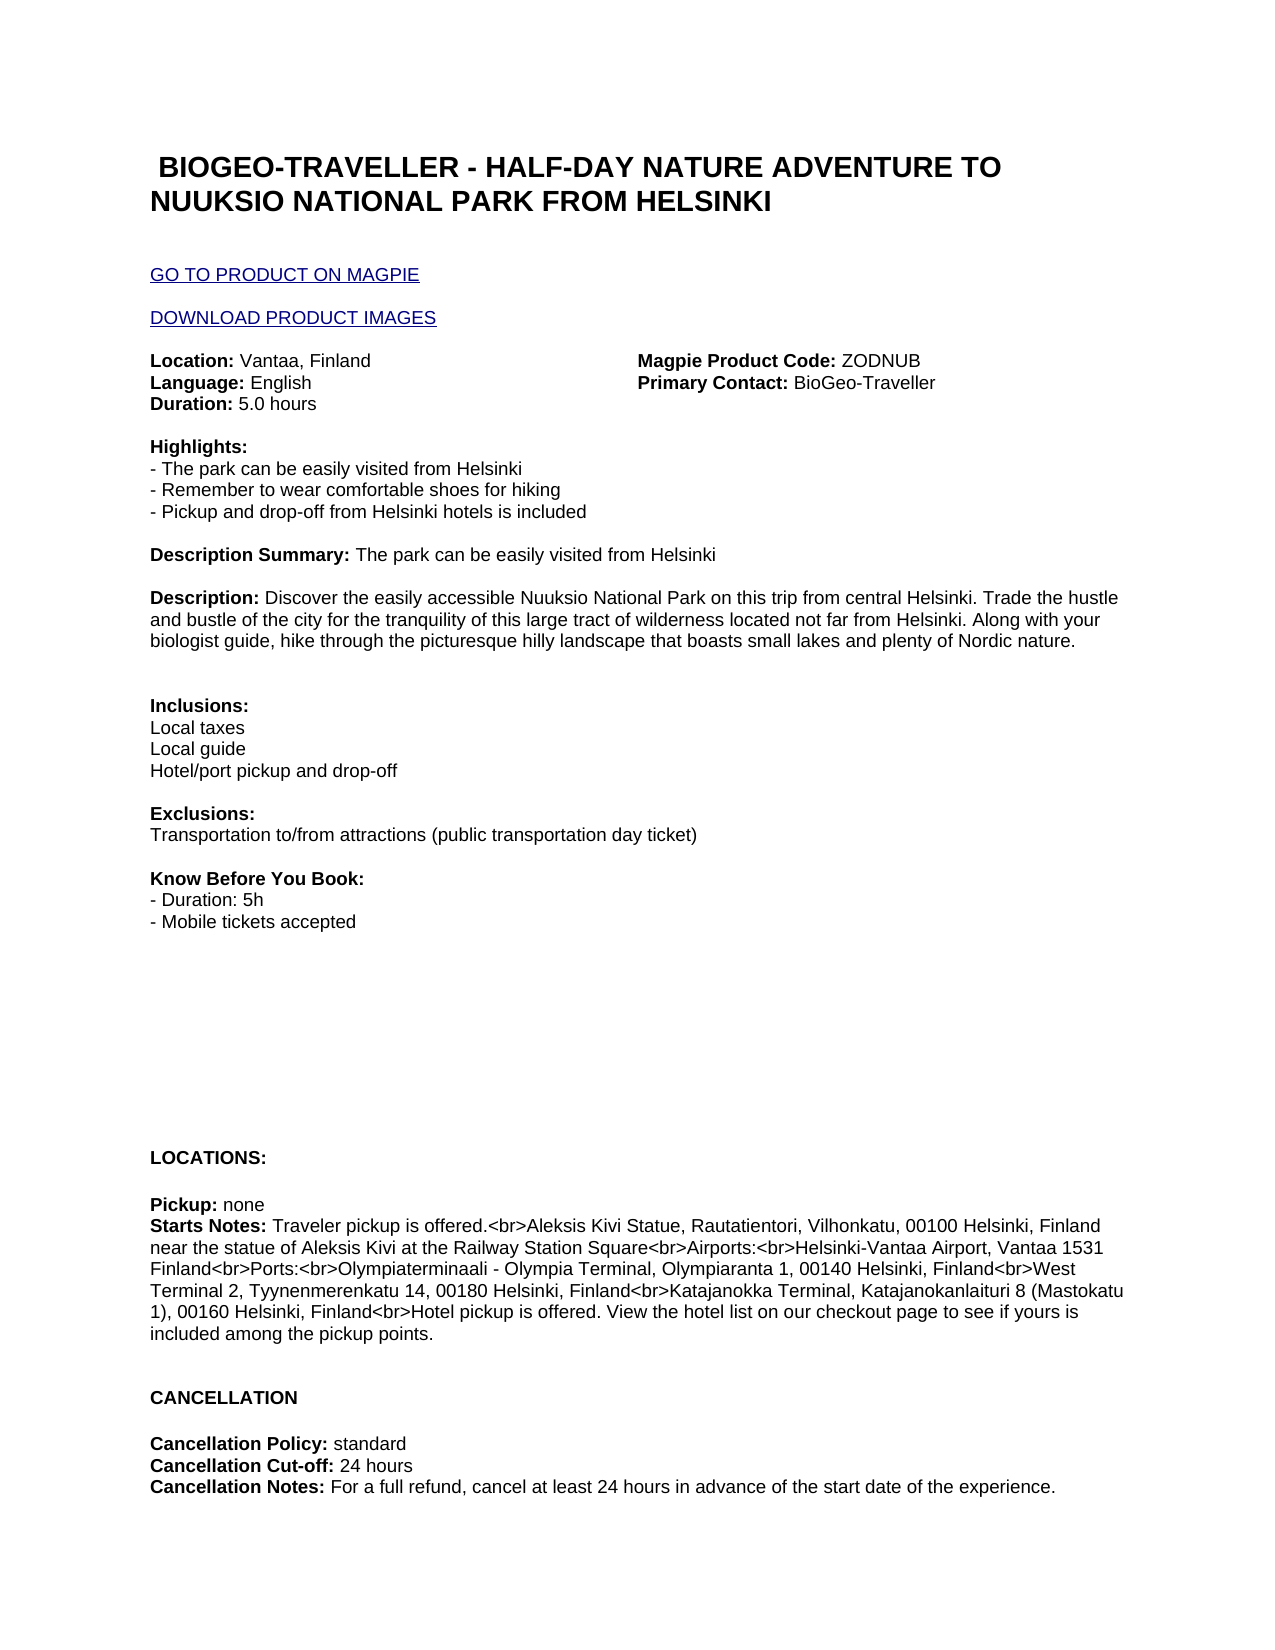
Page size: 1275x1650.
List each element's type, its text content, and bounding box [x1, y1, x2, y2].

text Transportation to/from attractions (public transportation day ticket) [150, 824, 1125, 846]
text - Duration: 5h [150, 889, 1125, 911]
text DOWNLOAD PRODUCT IMAGES [150, 307, 1125, 328]
text GO TO PRODUCT ON MAGPIE [150, 264, 1125, 285]
text Description: Discover the easily accessible Nuuksio National Park on this trip from central Helsinki. Trade the hustle and bustle of the city for the tranquility of this large tract of wilderness located not far from Helsinki. Along with your biologist guide, hike through the picturesque hilly landscape that boasts small lakes and plenty of Nordic nature. [150, 587, 1125, 652]
text - Mobile tickets accepted [150, 911, 1125, 932]
text - Remember to wear comfortable shoes for hiking [150, 479, 1125, 501]
text Hotel/port pickup and drop-off [150, 759, 1125, 781]
text Inclusions: [150, 695, 1125, 716]
text Highlights: [150, 436, 1125, 458]
table_header Location: Vantaa, Finland Language: English Duration: 5.0 hours [139, 350, 626, 414]
table_header Magpie Product Code: ZODNUB Primary Contact: BioGeo-Traveller [626, 350, 1114, 414]
text Local taxes [150, 716, 1125, 738]
text Cancellation Cut-off: 24 hours [150, 1454, 1125, 1476]
text Description Summary: The park can be easily visited from Helsinki [150, 544, 1125, 566]
text Starts Notes: Traveler pickup is offered.<br>Aleksis Kivi Statue, Rautatientori, Vilhonkatu, 00100 Helsinki, Finland near the statue of Aleksis Kivi at the Railway Station Square<br>Airports:<br>Helsinki-Vantaa Airport, Vantaa 1531 Finland<br>Ports:<br>Olympiaterminaali - Olympia Terminal, Olympiaranta 1, 00140 Helsinki, Finland<br>West Terminal 2, Tyynenmerenkatu 14, 00180 Helsinki, Finland<br>Katajanokka Terminal, Katajanokanlaituri 8 (Mastokatu 1), 00160 Helsinki, Finland<br>Hotel pickup is offered. View the hotel list on our checkout page to see if yours is included among the pickup points. [150, 1215, 1125, 1344]
text Know Before You Book: [150, 867, 1125, 889]
text - The park can be easily visited from Helsinki [150, 458, 1125, 479]
text Local guide [150, 738, 1125, 759]
subtitle BioGeo-Traveller - Half-Day Nature Adventure to Nuuksio National Park from Helsinki [150, 150, 1125, 217]
text - Pickup and drop-off from Helsinki hotels is included [150, 501, 1125, 522]
subtitle Locations: [150, 1147, 1125, 1168]
text Cancellation Policy: standard [150, 1433, 1125, 1454]
subtitle Cancellation [150, 1387, 1125, 1408]
text Pickup: none [150, 1193, 1125, 1215]
text Cancellation Notes: For a full refund, cancel at least 24 hours in advance of the start date of the experience. [150, 1476, 1125, 1498]
text Exclusions: [150, 803, 1125, 824]
